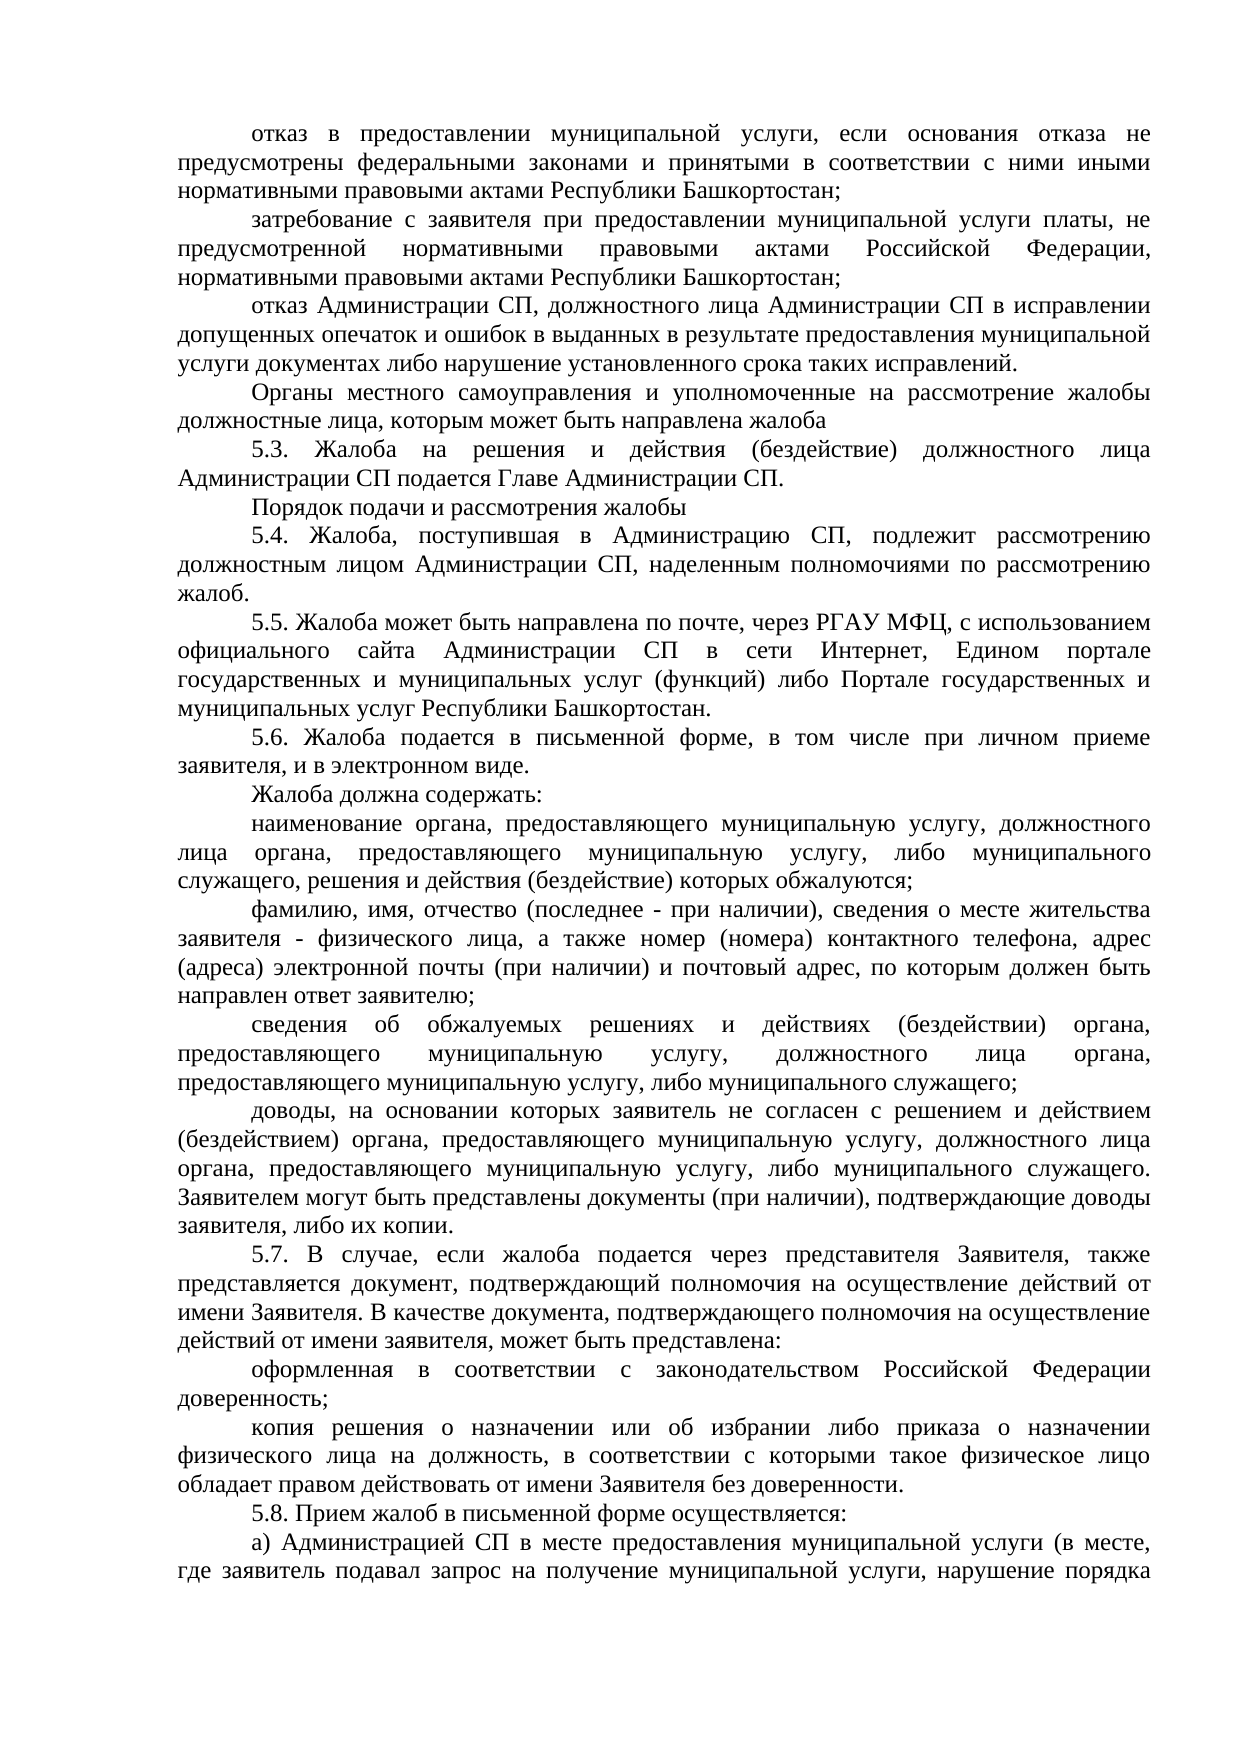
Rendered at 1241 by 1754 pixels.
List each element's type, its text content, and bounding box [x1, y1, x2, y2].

text наименование органа, предоставляющего муниципальную услугу, должностного лица органа, предоставляющего муниципальную услугу, либо муниципального служащего, решения и действия (бездействие) которых обжалуются; [177, 808, 1152, 894]
text 5.8. Прием жалоб в письменной форме осуществляется: [177, 1498, 1152, 1527]
text копия решения о назначении или об избрании либо приказа о назначении физического лица на должность, в соответствии с которыми такое физическое лицо обладает правом действовать от имени Заявителя без доверенности. [177, 1412, 1152, 1498]
text 5.4. Жалоба, поступившая в Администрацию СП, подлежит рассмотрению должностным лицом Администрации СП, наделенным полномочиями по рассмотрению жалоб. [177, 521, 1152, 607]
text Органы местного самоуправления и уполномоченные на рассмотрение жалобы должностные лица, которым может быть направлена жалоба [177, 377, 1152, 434]
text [177, 1527, 1152, 1584]
text фамилию, имя, отчество (последнее - при наличии), сведения о месте жительства заявителя - физического лица, а также номер (номера) контактного телефона, адрес (адреса) электронной почты (при наличии) и почтовый адрес, по которым должен быть направлен ответ заявителю; [177, 894, 1152, 1009]
text 5.7. В случае, если жалоба подается через представителя Заявителя, также представляется документ, подтверждающий полномочия на осуществление действий от имени Заявителя. В качестве документа, подтверждающего полномочия на осуществление действий от имени заявителя, может быть представлена: [177, 1239, 1152, 1354]
text сведения об обжалуемых решениях и действиях (бездействии) органа, предоставляющего муниципальную услугу, должностного лица органа, предоставляющего муниципальную услугу, либо муниципального служащего; [177, 1009, 1152, 1096]
text 5.3. Жалоба на решения и действия (бездействие) должностного лица Администрации СП подается Главе Администрации СП. [177, 434, 1152, 492]
text доводы, на основании которых заявитель не согласен с решением и действием (бездействием) органа, предоставляющего муниципальную услугу, должностного лица органа, предоставляющего муниципальную услугу, либо муниципального служащего. Заявителем могут быть представлены документы (при наличии), подтверждающие доводы заявителя, либо их копии. [177, 1096, 1152, 1239]
text Жалоба должна содержать: [177, 779, 1152, 808]
text 5.5. Жалоба может быть направлена по почте, через РГАУ МФЦ, с использованием официального сайта Администрации СП в сети Интернет, Едином портале государственных и муниципальных услуг (функций) либо Портале государственных и муниципальных услуг Республики Башкортостан. [177, 607, 1152, 722]
text 5.6. Жалоба подается в письменной форме, в том числе при личном приеме заявителя, и в электронном виде. [177, 722, 1152, 779]
text отказ Администрации СП, должностного лица Администрации СП в исправлении допущенных опечаток и ошибок в выданных в результате предоставления муниципальной услуги документах либо нарушение установленного срока таких исправлений. [177, 291, 1152, 377]
text оформленная в соответствии с законодательством Российской Федерации доверенность; [177, 1354, 1152, 1412]
text затребование с заявителя при предоставлении муниципальной услуги платы, не предусмотренной нормативными правовыми актами Российской Федерации, нормативными правовыми актами Республики Башкортостан; [177, 204, 1152, 291]
text Порядок подачи и рассмотрения жалобы [177, 492, 1152, 521]
text отказ в предоставлении муниципальной услуги, если основания отказа не предусмотрены федеральными законами и принятыми в соответствии с ними иными нормативными правовыми актами Республики Башкортостан; [177, 118, 1152, 204]
